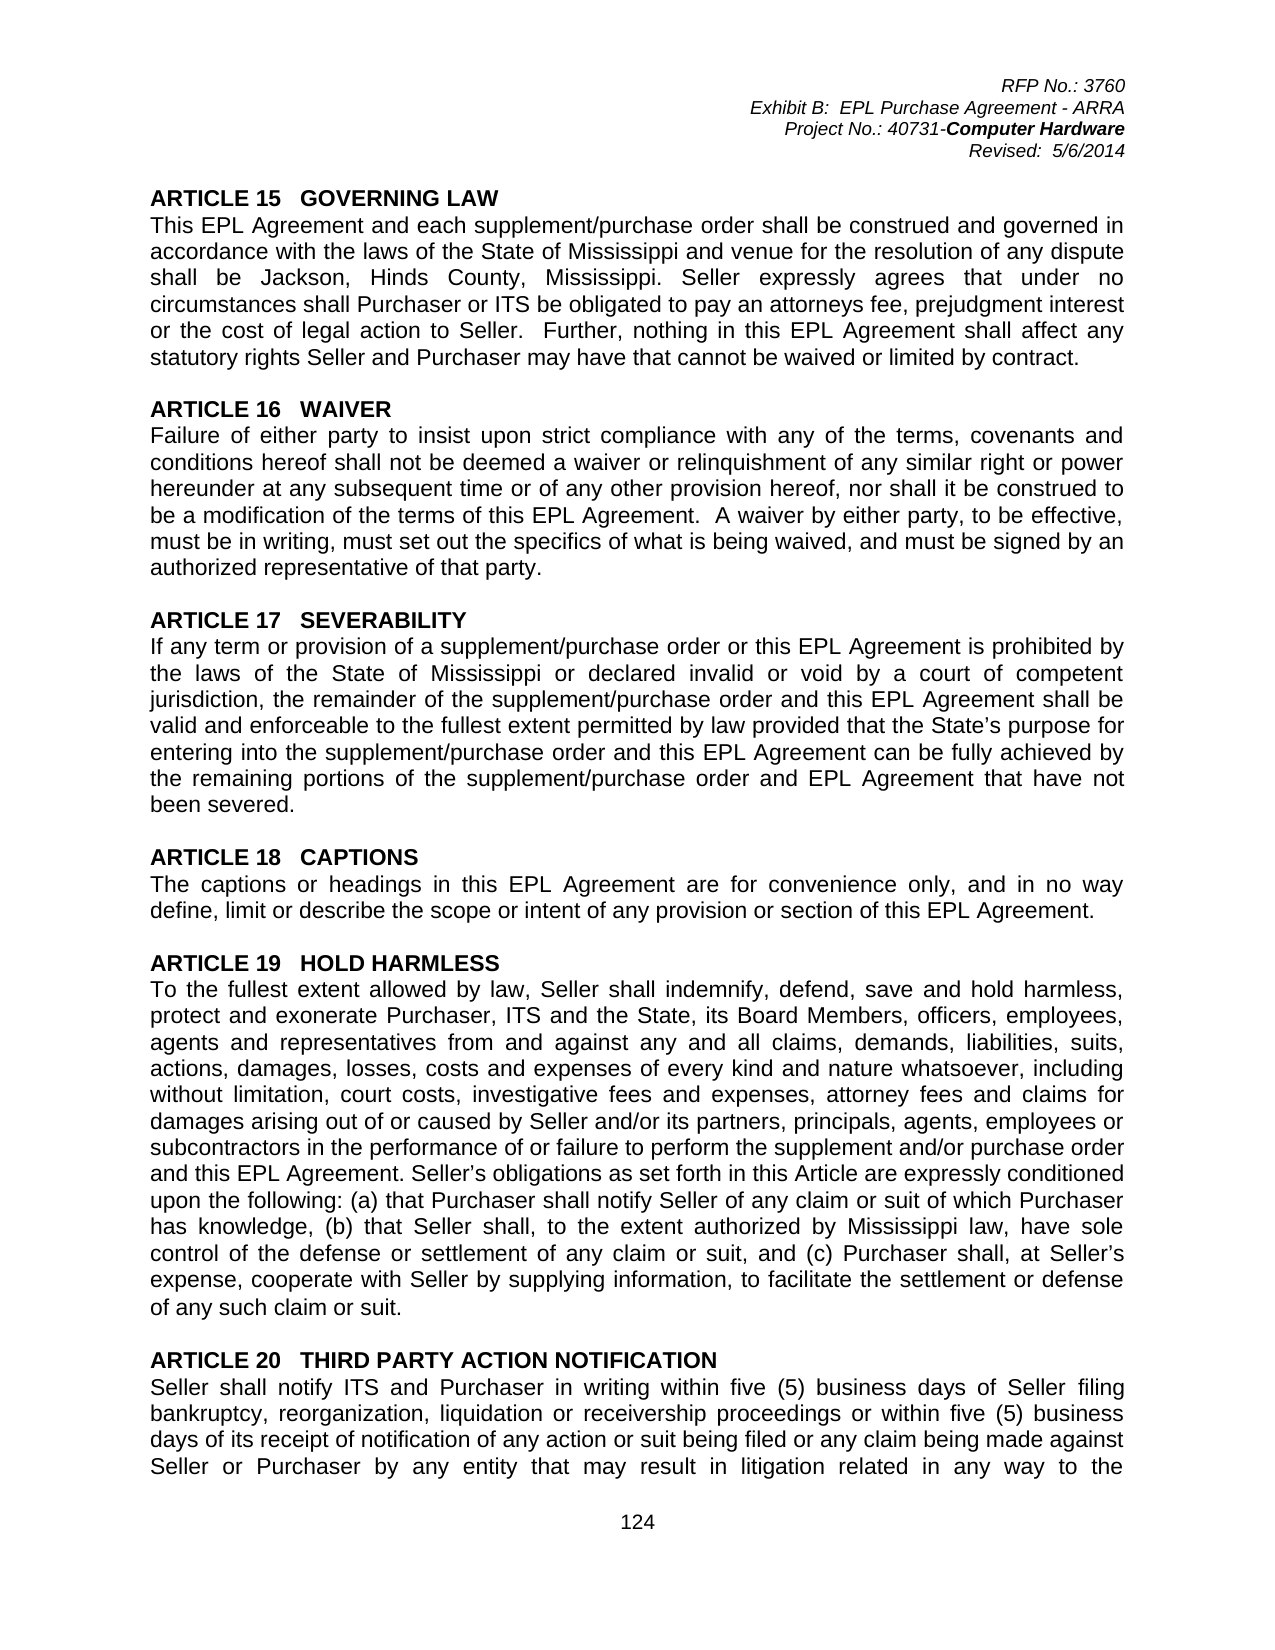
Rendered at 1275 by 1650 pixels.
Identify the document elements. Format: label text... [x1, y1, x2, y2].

text This EPL Agreement and each supplement/purchase order shall be construed and governed in accordance with the laws of the State of Mississippi and venue for the resolution of any dispute shall be Jackson, Hinds County, Mississippi. Seller expressly agrees that under no circumstances shall Purchaser or ITS be obligated to pay an attorneys fee, prejudgment interest or the cost of legal action to Seller. Further, nothing in this EPL Agreement shall affect any statutory rights Seller and Purchaser may have that cannot be waived or limited by contract. [150, 212, 1125, 370]
text Failure of either party to insist upon strict compliance with any of the terms, covenants and conditions hereof shall not be deemed a waiver or relinquishment of any similar right or power hereunder at any subsequent time or of any other provision hereof, nor shall it be construed to be a modification of the terms of this EPL Agreement. A waiver by either party, to be effective, must be in writing, must set out the specifics of what is being waived, and must be signed by an authorized representative of that party. [150, 422, 1125, 581]
text ARTICLE 17 SEVERABILITY [150, 607, 1125, 633]
text ARTICLE 16 WAIVER [150, 396, 1125, 422]
text The captions or headings in this EPL Agreement are for convenience only, and in no way define, limit or describe the scope or intent of any provision or section of this EPL Agreement. [150, 871, 1125, 923]
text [150, 1374, 1125, 1479]
text To the fullest extent allowed by law, Seller shall indemnify, defend, save and hold harmless, protect and exonerate Purchaser, ITS and the State, its Board Members, officers, employees, agents and representatives from and against any and all claims, demands, liabilities, suits, actions, damages, losses, costs and expenses of every kind and nature whatsoever, including without limitation, court costs, investigative fees and expenses, attorney fees and claims for damages arising out of or caused by Seller and/or its partners, principals, agents, employees or subcontractors in the performance of or failure to perform the supplement and/or purchase order and this EPL Agreement. Seller’s obligations as set forth in this Article are expressly conditioned upon the following: (a) that Purchaser shall notify Seller of any claim or suit of which Purchaser has knowledge, (b) that Seller shall, to the extent authorized by Mississippi law, have sole control of the defense or settlement of any claim or suit, and (c) Purchaser shall, at Seller’s expense, cooperate with Seller by supplying information, to facilitate the settlement or defense of any such claim or suit. [150, 976, 1125, 1321]
text ARTICLE 18 CAPTIONS [150, 844, 1125, 871]
text If any term or provision of a supplement/purchase order or this EPL Agreement is prohibited by the laws of the State of Mississippi or declared invalid or void by a court of competent jurisdiction, the remainder of the supplement/purchase order and this EPL Agreement shall be valid and enforceable to the fullest extent permitted by law provided that the State’s purpose for entering into the supplement/purchase order and this EPL Agreement can be fully achieved by the remaining portions of the supplement/purchase order and EPL Agreement that have not been severed. [150, 633, 1125, 818]
text ARTICLE 15 GOVERNING LAW [150, 185, 1125, 212]
text ARTICLE 20 THIRD PARTY ACTION NOTIFICATION [150, 1347, 1125, 1374]
text ARTICLE 19 HOLD HARMLESS [150, 949, 1125, 976]
